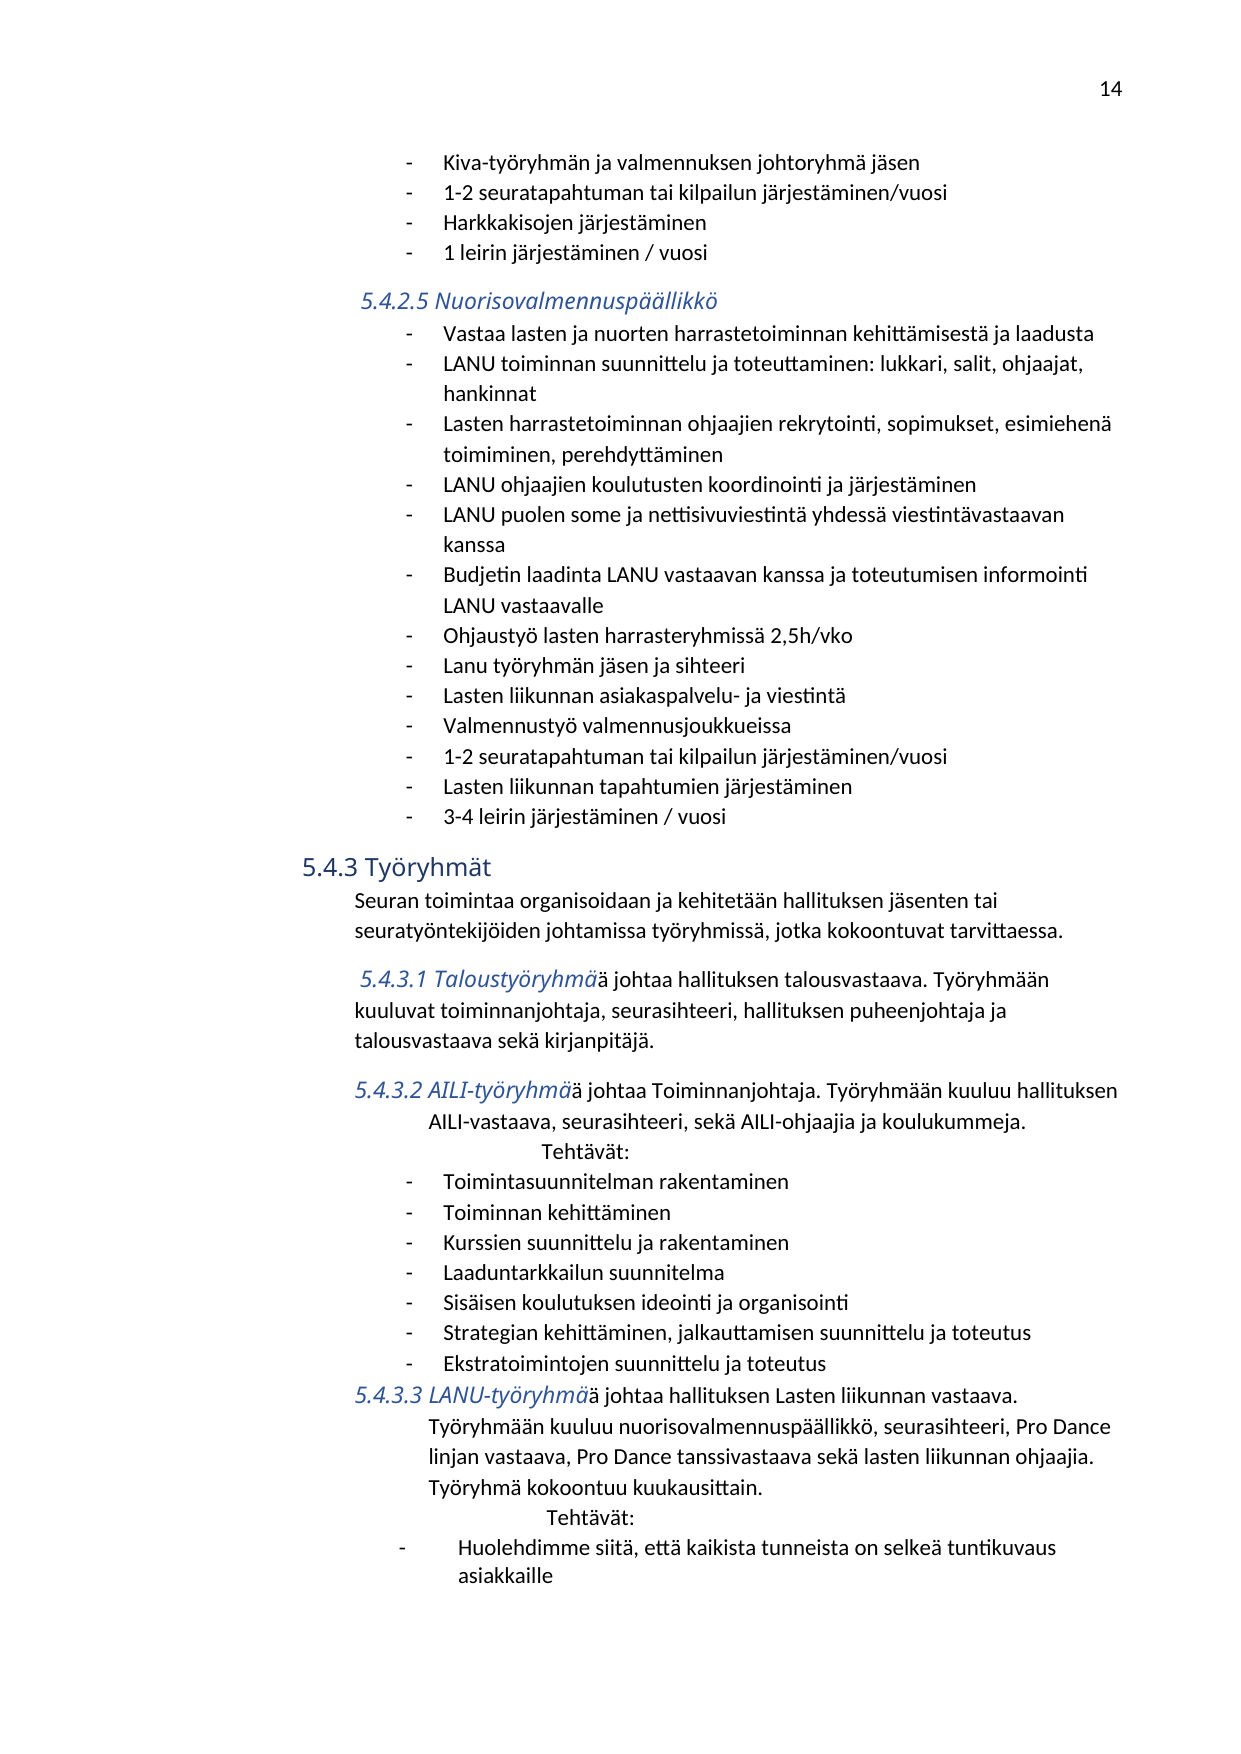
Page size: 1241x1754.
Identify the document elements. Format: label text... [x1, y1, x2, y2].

list Laaduntarkkailun suunnitelma [406, 1258, 1122, 1286]
list Lasten liikunnan asiakaspalvelu- ja viestintä [406, 681, 1122, 709]
list Strategian kehittäminen, jalkauttamisen suunnittelu ja toteutus [406, 1318, 1122, 1346]
list 1 leirin järjestäminen / vuosi [406, 238, 1122, 266]
list LANU ohjaajien koulutusten koordinointi ja järjestäminen [406, 470, 1122, 498]
list Budjetin laadinta LANU vastaavan kanssa ja toteutumisen informointi LANU vastaavalle [406, 561, 1122, 619]
list Lasten liikunnan tapahtumien järjestäminen [406, 772, 1122, 800]
list Tehtävät: [458, 1503, 1122, 1531]
list LANU puolen some ja nettisivuviestintä yhdessä viestintävastaavan kanssa [406, 500, 1122, 558]
list Lanu työryhmän jäsen ja sihteeri [406, 651, 1122, 679]
list Kurssien suunnittelu ja rakentaminen [406, 1228, 1122, 1256]
list LANU toiminnan suunnittelu ja toteuttaminen: lukkari, salit, ohjaajat, hankinnat [406, 349, 1122, 407]
list AILI-työryhmää johtaa Toiminnanjohtaja. Työryhmään kuuluu hallituksen AILI-vastaava, seurasihteeri, sekä AILI-ohjaajia ja koulukummeja. [354, 1073, 1122, 1135]
list 3-4 leirin järjestäminen / vuosi [406, 802, 1122, 830]
list Lasten harrastetoiminnan ohjaajien rekrytointi, sopimukset, esimiehenä toimiminen, perehdyttäminen [406, 409, 1122, 468]
list Valmennustyö valmennusjoukkueissa [406, 712, 1122, 740]
list Vastaa lasten ja nuorten harrastetoiminnan kehittämisestä ja laadusta [406, 319, 1122, 347]
list Tehtävät: [443, 1137, 1122, 1165]
subtitle 5.4.3 Työryhmät [295, 849, 1122, 883]
text Seuran toimintaa organisoidaan ja kehitetään hallituksen jäsenten tai seuratyöntekijöiden johtamissa työryhmissä, jotka kokoontuvat tarvittaessa. [354, 886, 1122, 944]
list Sisäisen koulutuksen ideointi ja organisointi [406, 1288, 1122, 1316]
list Harkkakisojen järjestäminen [406, 208, 1122, 236]
list LANU-työryhmää johtaa hallituksen Lasten liikunnan vastaava. Työryhmään kuuluu nuorisovalmennuspäällikkö, seurasihteeri, Pro Dance linjan vastaava, Pro Dance tanssivastaava sekä lasten liikunnan ohjaajia. Työryhmä kokoontuu kuukausittain. [354, 1379, 1122, 1501]
list 1-2 seuratapahtuman tai kilpailun järjestäminen/vuosi [406, 178, 1122, 206]
list Ekstratoimintojen suunnittelu ja toteutus [406, 1349, 1122, 1377]
list Toiminnan kehittäminen [406, 1198, 1122, 1226]
list Ohjaustyö lasten harrasteryhmissä 2,5h/vko [406, 621, 1122, 649]
text 5.4.3.1 Taloustyöryhmää johtaa hallituksen talousvastaava. Työryhmään kuuluvat toiminnanjohtaja, seurasihteeri, hallituksen puheenjohtaja ja talousvastaava sekä kirjanpitäjä. [354, 963, 1122, 1055]
list Huolehdimme siitä, että kaikista tunneista on selkeä tuntikuvaus asiakkaille [399, 1533, 1122, 1589]
list Toimintasuunnitelman rakentaminen [406, 1167, 1122, 1195]
list 1-2 seuratapahtuman tai kilpailun järjestäminen/vuosi [406, 742, 1122, 770]
list Kiva-työryhmän ja valmennuksen johtoryhmä jäsen [406, 148, 1122, 176]
subtitle 5.4.2.5 Nuorisovalmennuspäällikkö [118, 285, 1122, 316]
